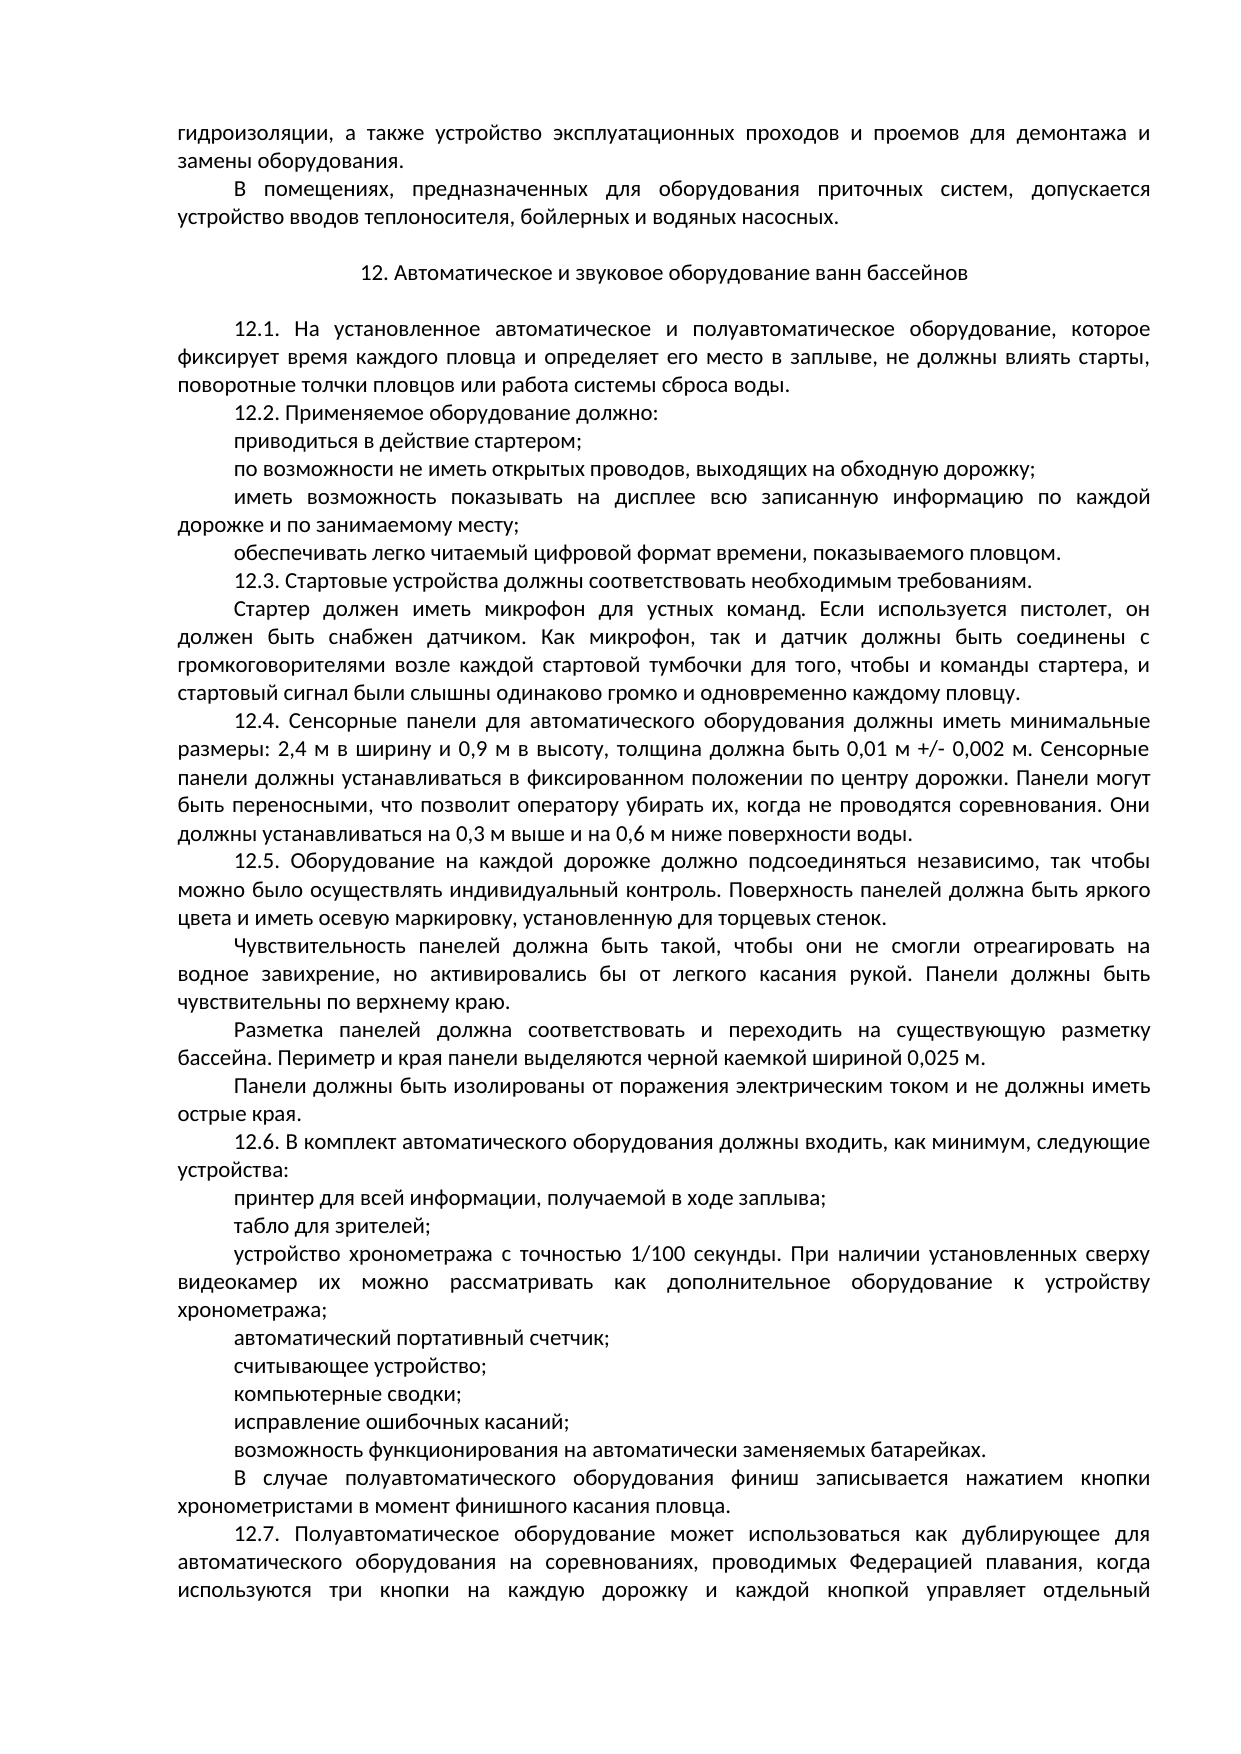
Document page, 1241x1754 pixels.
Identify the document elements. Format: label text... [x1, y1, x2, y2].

text устройство хронометража с точностью 1/100 секунды. При наличии установленных сверху видеокамер их можно рассматривать как дополнительное оборудование к устройству хронометража; [177, 1239, 1152, 1323]
text возможность функционирования на автоматически заменяемых батарейках. [177, 1435, 1152, 1463]
text Чувствительность панелей должна быть такой, чтобы они не смогли отреагировать на водное завихрение, но активировались бы от легкого касания рукой. Панели должны быть чувствительны по верхнему краю. [177, 931, 1152, 1015]
text 12. Автоматическое и звуковое оборудование ванн бассейнов [177, 258, 1152, 286]
text 12.1. На установленное автоматическое и полуавтоматическое оборудование, которое фиксирует время каждого пловца и определяет его место в заплыве, не должны влиять старты, поворотные толчки пловцов или работа системы сброса воды. [177, 314, 1152, 398]
text приводиться в действие стартером; [177, 426, 1152, 454]
text Панели должны быть изолированы от поражения электрическим током и не должны иметь острые края. [177, 1071, 1152, 1127]
text В помещениях, предназначенных для оборудования приточных систем, допускается устройство вводов теплоносителя, бойлерных и водяных насосных. [177, 174, 1152, 230]
text В случае полуавтоматического оборудования финиш записывается нажатием кнопки хронометристами в момент финишного касания пловца. [177, 1463, 1152, 1519]
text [177, 118, 1152, 174]
text 12.6. В комплект автоматического оборудования должны входить, как минимум, следующие устройства: [177, 1127, 1152, 1183]
text 12.3. Стартовые устройства должны соответствовать необходимым требованиям. [177, 566, 1152, 594]
text 12.5. Оборудование на каждой дорожке должно подсоединяться независимо, так чтобы можно было осуществлять индивидуальный контроль. Поверхность панелей должна быть яркого цвета и иметь осевую маркировку, установленную для торцевых стенок. [177, 847, 1152, 931]
text обеспечивать легко читаемый цифровой формат времени, показываемого пловцом. [177, 538, 1152, 566]
text Стартер должен иметь микрофон для устных команд. Если используется пистолет, он должен быть снабжен датчиком. Как микрофон, так и датчик должны быть соединены с громкоговорителями возле каждой стартовой тумбочки для того, чтобы и команды стартера, и стартовый сигнал были слышны одинаково громко и одновременно каждому пловцу. [177, 594, 1152, 707]
text считывающее устройство; [177, 1351, 1152, 1379]
text компьютерные сводки; [177, 1379, 1152, 1407]
text автоматический портативный счетчик; [177, 1323, 1152, 1351]
text по возможности не иметь открытых проводов, выходящих на обходную дорожку; [177, 454, 1152, 482]
text табло для зрителей; [177, 1211, 1152, 1239]
text принтер для всей информации, получаемой в ходе заплыва; [177, 1183, 1152, 1211]
text 12.4. Сенсорные панели для автоматического оборудования должны иметь минимальные размеры: 2,4 м в ширину и 0,9 м в высоту, толщина должна быть 0,01 м +/- 0,002 м. Сенсорные панели должны устанавливаться в фиксированном положении по центру дорожки. Панели могут быть переносными, что позволит оператору убирать их, когда не проводятся соревнования. Они должны устанавливаться на 0,3 м выше и на 0,6 м ниже поверхности воды. [177, 707, 1152, 847]
text Разметка панелей должна соответствовать и переходить на существующую разметку бассейна. Периметр и края панели выделяются черной каемкой шириной 0,025 м. [177, 1015, 1152, 1071]
text исправление ошибочных касаний; [177, 1407, 1152, 1435]
text иметь возможность показывать на дисплее всю записанную информацию по каждой дорожке и по занимаемому месту; [177, 482, 1152, 538]
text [177, 1519, 1152, 1603]
text 12.2. Применяемое оборудование должно: [177, 398, 1152, 426]
